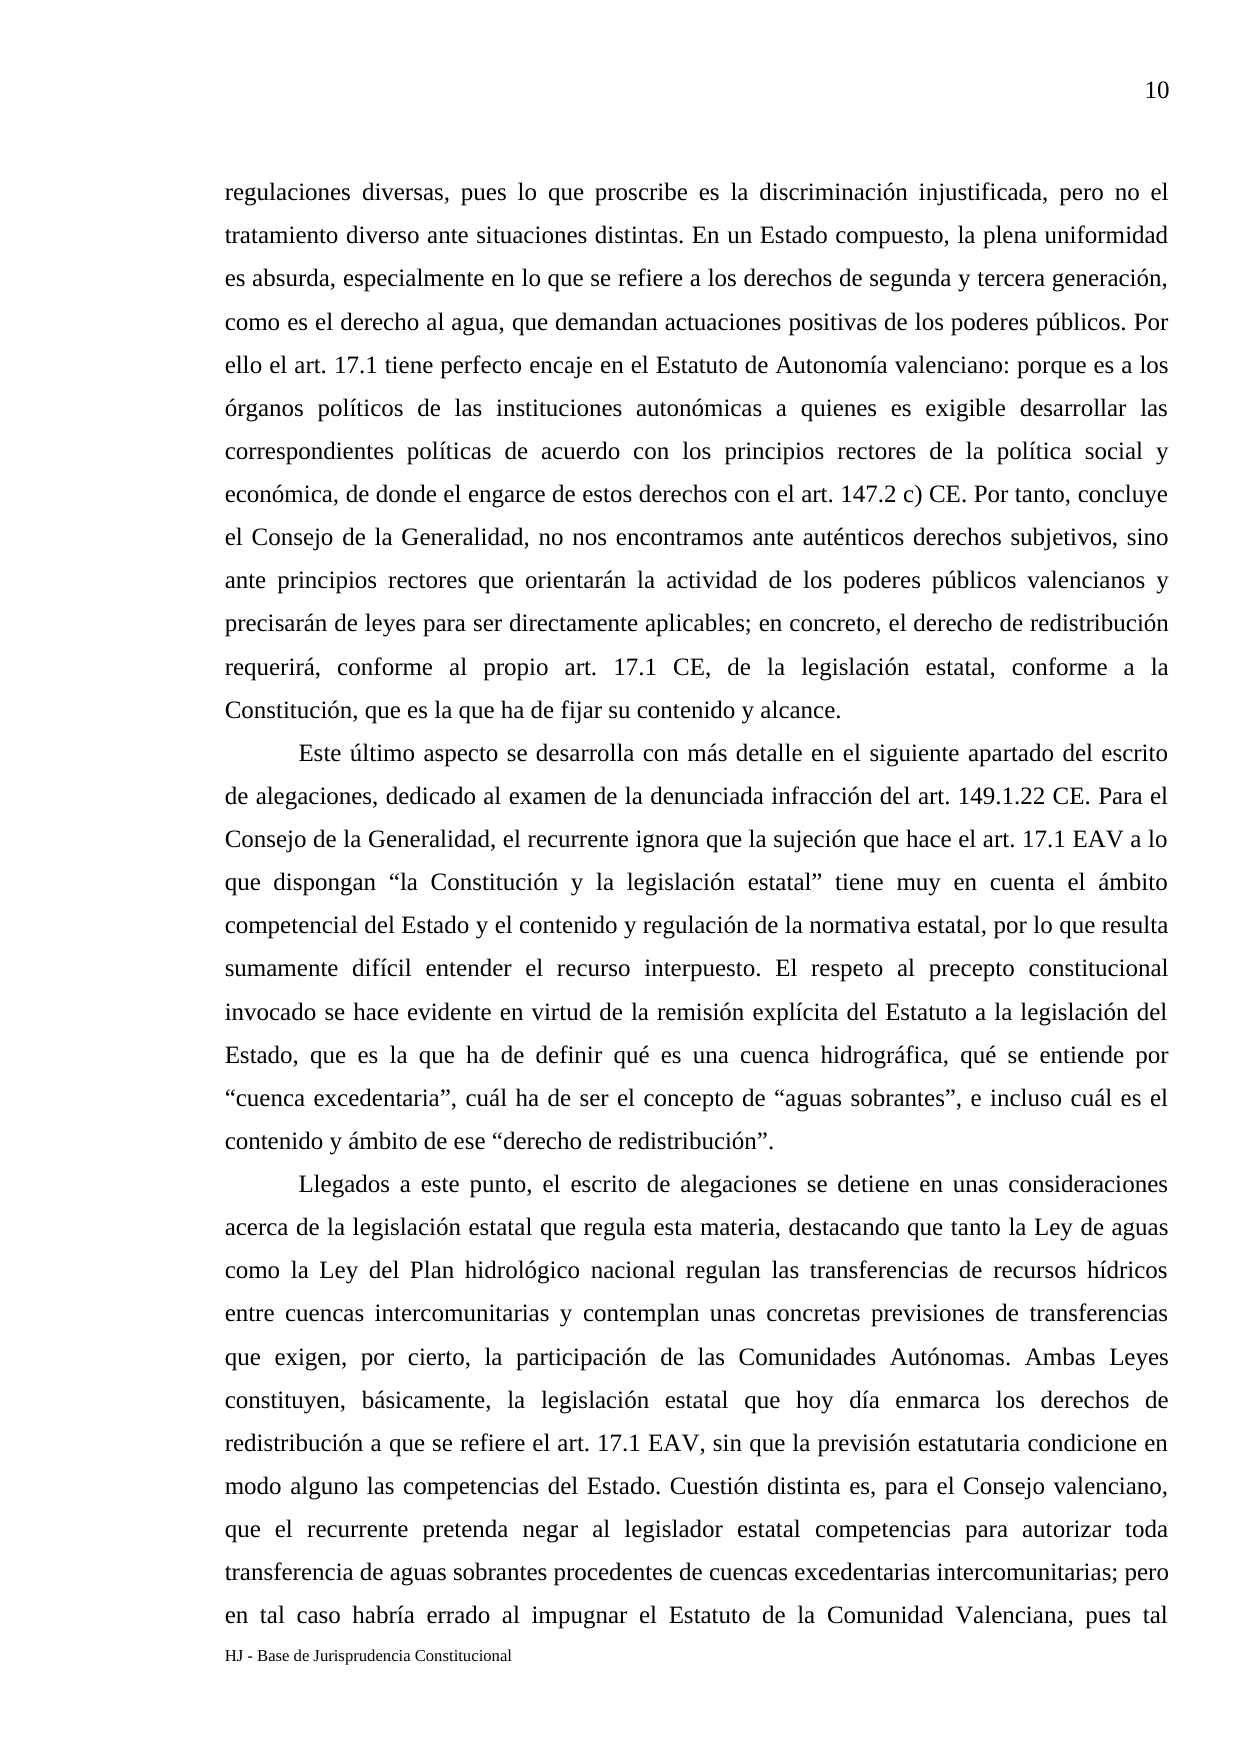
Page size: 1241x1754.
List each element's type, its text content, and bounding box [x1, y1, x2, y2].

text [224, 1169, 1169, 1629]
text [224, 177, 1169, 723]
text Este último aspecto se desarrolla con más detalle en el siguiente apartado del escrito de alegaciones, dedicado al examen de la denunciada infracción del art. 149.1.22 CE. Para el Consejo de la Generalidad, el recurrente ignora que la sujeción que hace el art. 17.1 EAV a lo que dispongan “la Constitución y la legislación estatal” tiene muy en cuenta el ámbito competencial del Estado y el contenido y regulación de la normativa estatal, por lo que resulta sumamente difícil entender el recurso interpuesto. El respeto al precepto constitucional invocado se hace evidente en virtud de la remisión explícita del Estatuto a la legislación del Estado, que es la que ha de definir qué es una cuenca hidrográfica, qué se entiende por “cuenca excedentaria”, cuál ha de ser el concepto de “aguas sobrantes”, e incluso cuál es el contenido y ámbito de ese “derecho de redistribución”. [224, 738, 1169, 1155]
